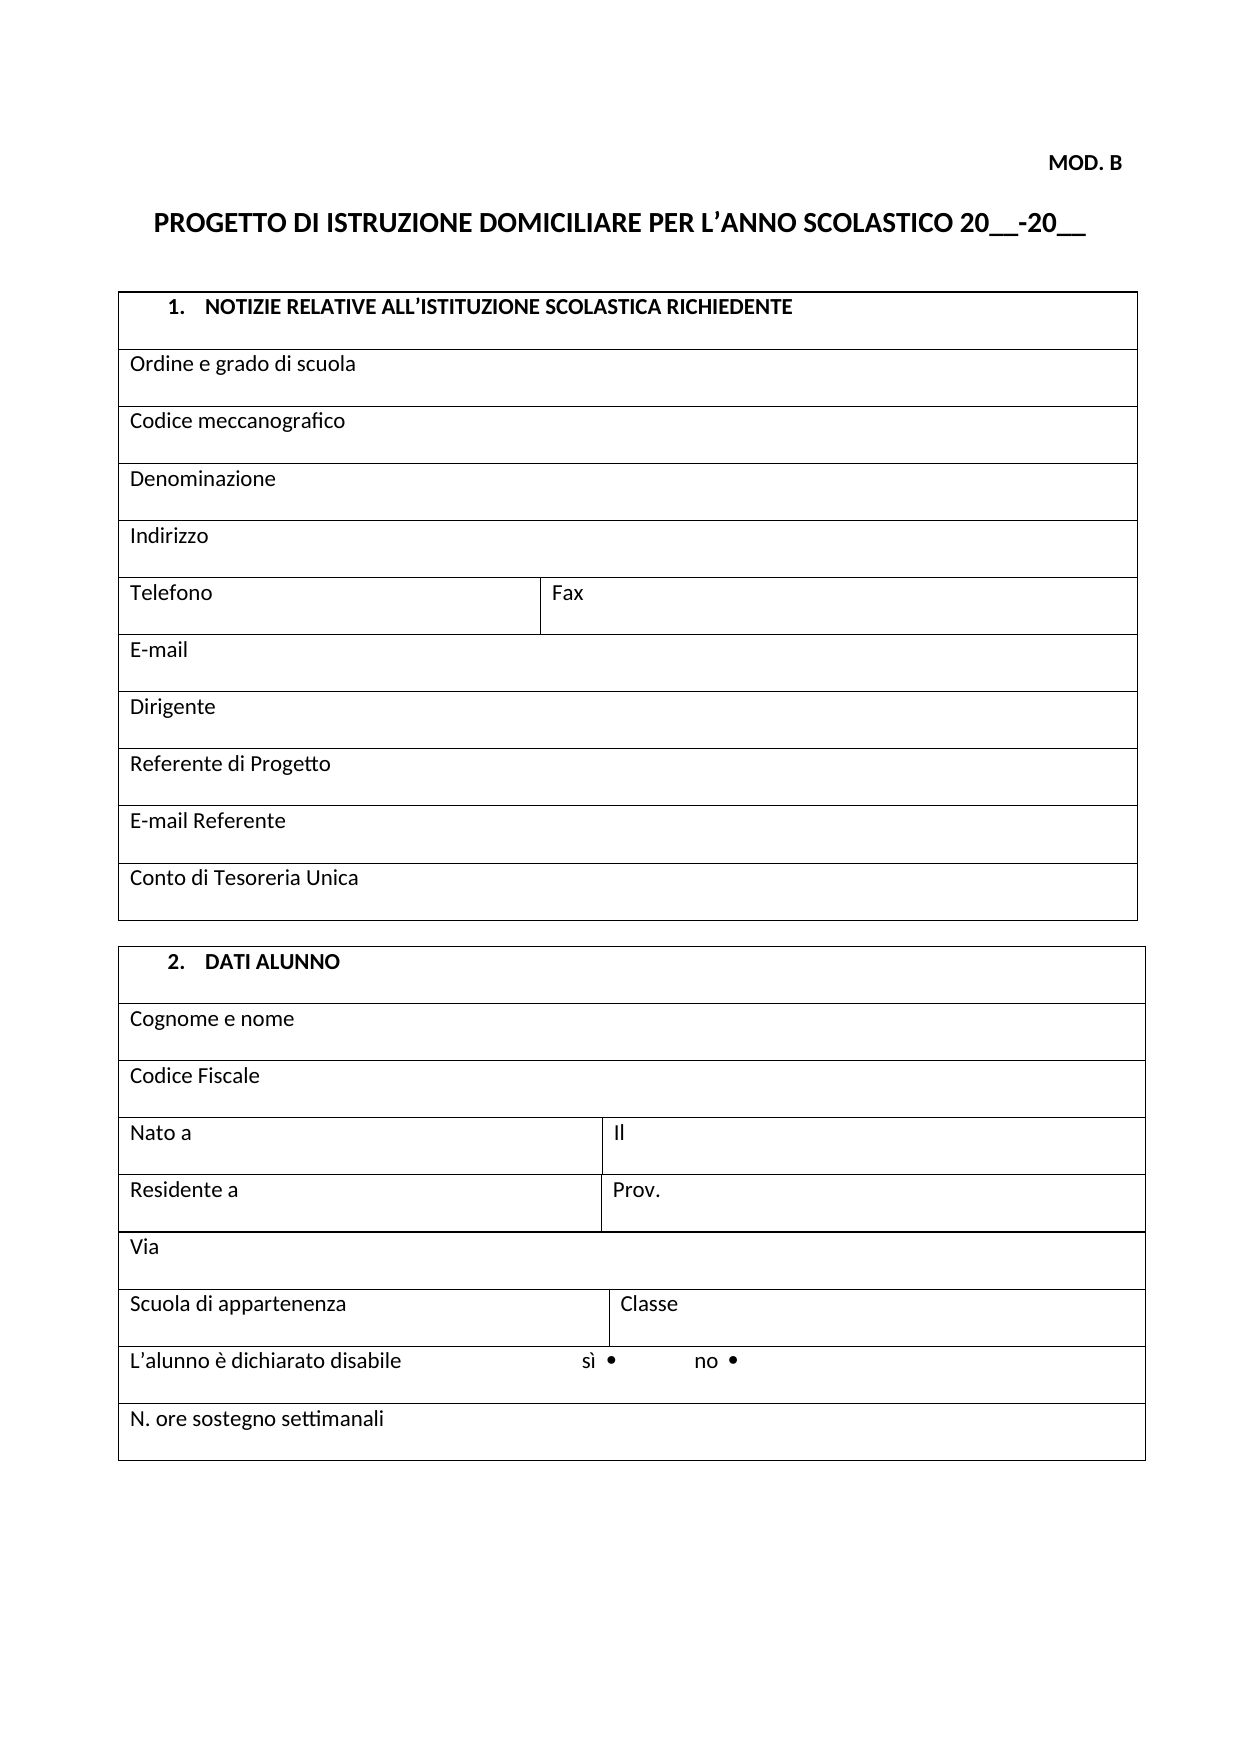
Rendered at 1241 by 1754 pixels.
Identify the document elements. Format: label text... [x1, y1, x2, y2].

table_cell Prov. [602, 1175, 1145, 1231]
table_cell E-mail Referente [119, 806, 1137, 862]
table_cell L’alunno è dichiarato disabile sì no [119, 1347, 1145, 1403]
table_cell Cognome e nome [119, 1004, 1145, 1060]
table_cell Via [119, 1233, 1145, 1288]
table_cell Ordine e grado di scuola [119, 350, 1137, 406]
table_cell Codice Fiscale [119, 1061, 1145, 1117]
table_cell Indirizzo [119, 521, 1137, 577]
text MOD. B [118, 148, 1122, 176]
table_header NOTIZIE RELATIVE ALL’ISTITUZIONE SCOLASTICA RICHIEDENTE [119, 293, 1137, 348]
table_cell Denominazione [119, 464, 1137, 520]
table_cell Referente di Progetto [119, 749, 1137, 805]
table_cell Fax [541, 578, 1137, 634]
table_cell Telefono [119, 578, 540, 634]
table_cell Nato a [119, 1118, 602, 1174]
table_cell Scuola di appartenenza [119, 1290, 609, 1346]
table_cell Codice meccanografico [119, 407, 1137, 463]
table_cell Dirigente [119, 692, 1137, 748]
table_cell E-mail [119, 635, 1137, 691]
table_cell Il [603, 1118, 1145, 1174]
table_cell Conto di Tesoreria Unica [119, 864, 1137, 919]
table_header DATI ALUNNO [119, 947, 1145, 1003]
text PROGETTO DI ISTRUZIONE DOMICILIARE PER L’ANNO SCOLASTICO 20__-20__ [118, 204, 1122, 239]
table_cell N. ore sostegno settimanali [119, 1404, 1145, 1460]
table_cell Residente a [119, 1175, 601, 1231]
table_cell Classe [610, 1290, 1145, 1346]
